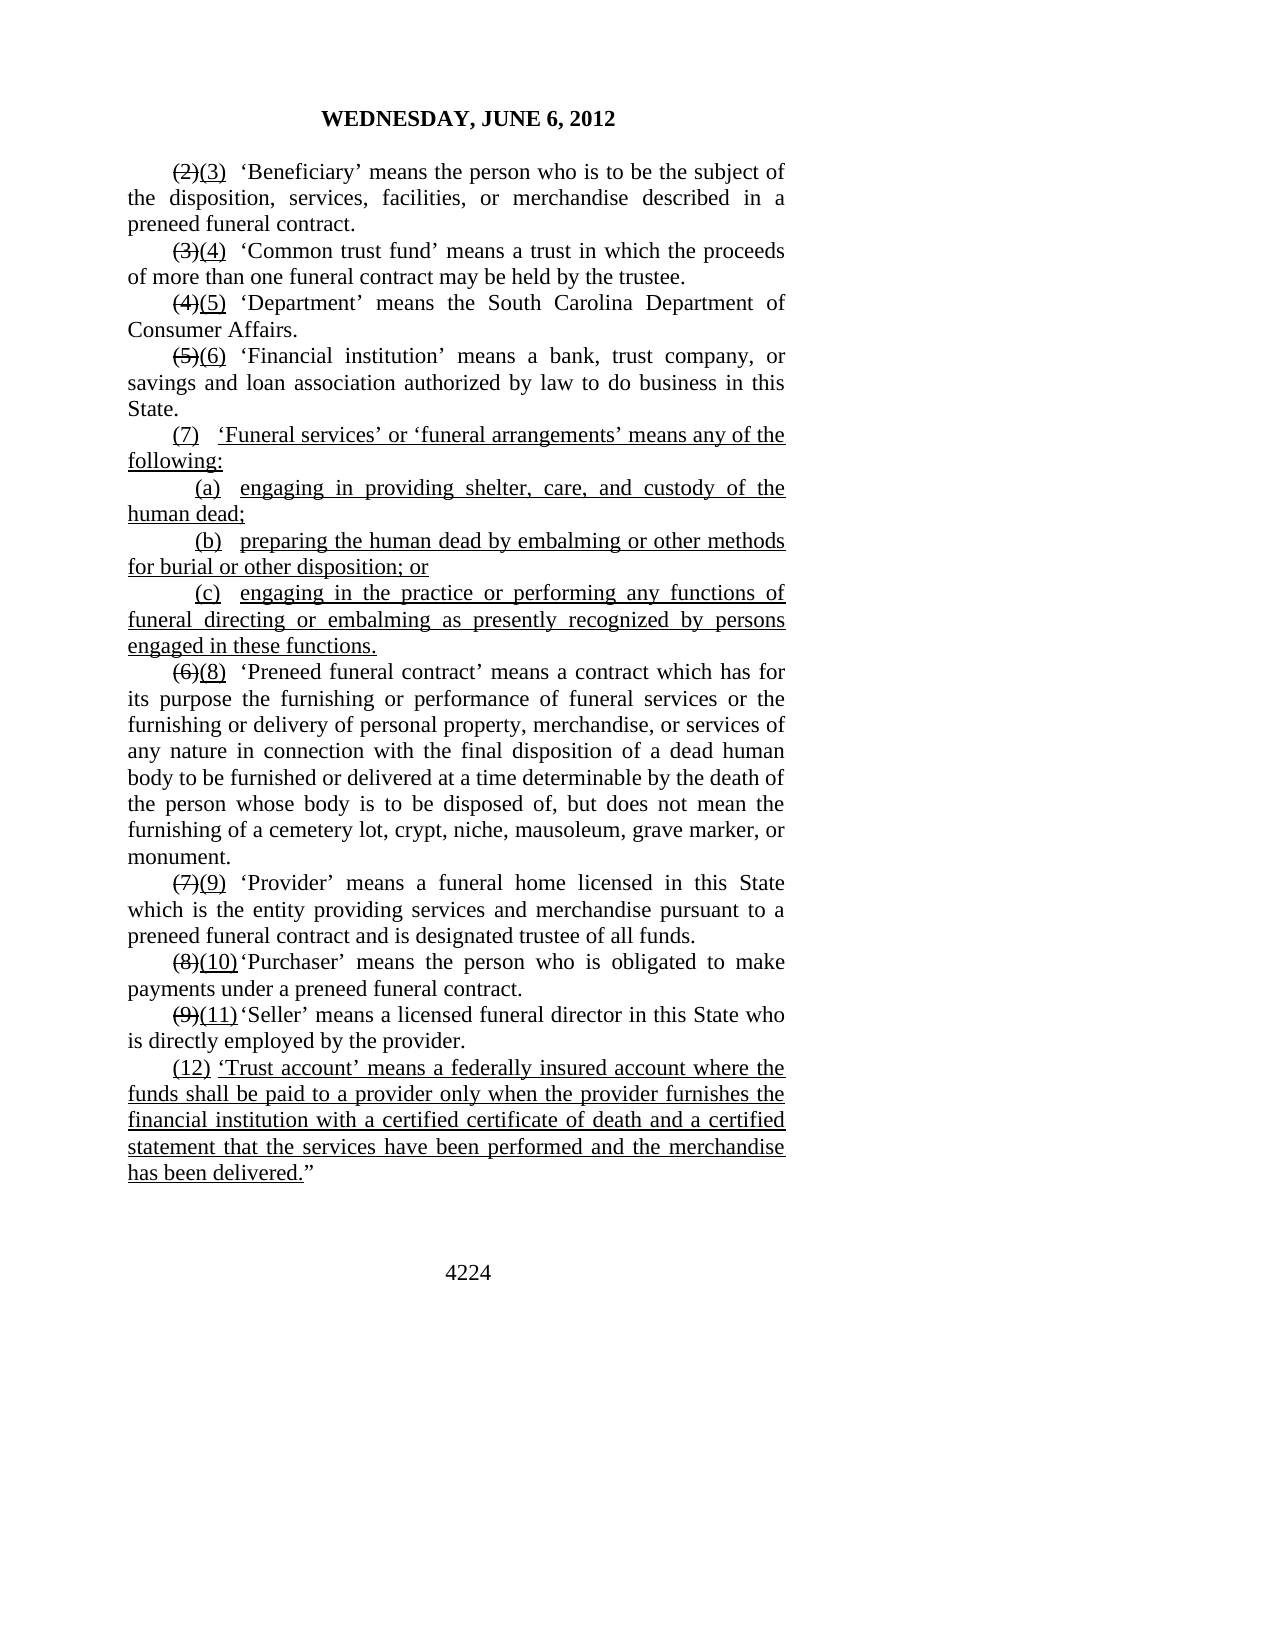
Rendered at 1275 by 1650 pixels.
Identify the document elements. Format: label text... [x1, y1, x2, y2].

text (12) ‘Trust account’ means a federally insured account where the funds shall be paid to a provider only when the provider furnishes the financial institution with a certified certificate of death and a certified statement that the services have been performed and the merchandise has been delivered.” [127, 1054, 786, 1129]
text (c) engaging in the practice or performing any functions of funeral directing or embalming as presently recognized by persons engaged in these functions. [127, 579, 786, 629]
text (b) preparing the human dead by embalming or other methods for burial or other disposition; or [127, 527, 786, 579]
text (7)(9) ‘Provider’ means a funeral home licensed in this State which is the entity providing services and merchandise pursuant to a preneed funeral contract and is designated trustee of all funds. [127, 869, 786, 948]
text (6)(8) ‘Preneed funeral contract’ means a contract which has for its purpose the furnishing or performance of funeral services or the furnishing or delivery of personal property, merchandise, or services of any nature in connection with the final disposition of a dead human body to be furnished or delivered at a time determinable by the death of the person whose body is to be disposed of, but does not mean the furnishing of a cemetery lot, crypt, niche, mausoleum, grave marker, or monument. [127, 658, 786, 869]
text (8)(10) ‘Purchaser’ means the person who is obligated to make payments under a preneed funeral contract. [127, 948, 786, 1001]
text (5)(6) ‘Financial institution’ means a bank, trust company, or savings and loan association authorized by law to do business in this State. [127, 342, 786, 421]
text (2)(3) ‘Beneficiary’ means the person who is to be the subject of the disposition, services, facilities, or merchandise described in a preneed funeral contract. [127, 158, 786, 237]
text (9)(11) ‘Seller’ means a licensed funeral director in this State who is directly employed by the provider. [127, 1001, 786, 1054]
text (a) engaging in providing shelter, care, and custody of the human dead; [127, 474, 786, 527]
text (3)(4) ‘Common trust fund’ means a trust in which the proceeds of more than one funeral contract may be held by the trustee. [127, 237, 786, 289]
text (4)(5) ‘Department’ means the South Carolina Department of Consumer Affairs. [127, 289, 786, 342]
text (7) ‘Funeral services’ or ‘funeral arrangements’ means any of the following: [127, 421, 786, 474]
text (c) engaging in the practice or performing any functions of funeral directing or embalming as presently recognized by persons engaged in these functions. [127, 630, 786, 658]
text (12) ‘Trust account’ means a federally insured account where the funds shall be paid to a provider only when the provider furnishes the financial institution with a certified certificate of death and a certified statement that the services have been performed and the merchandise has been delivered.” [127, 1157, 786, 1186]
